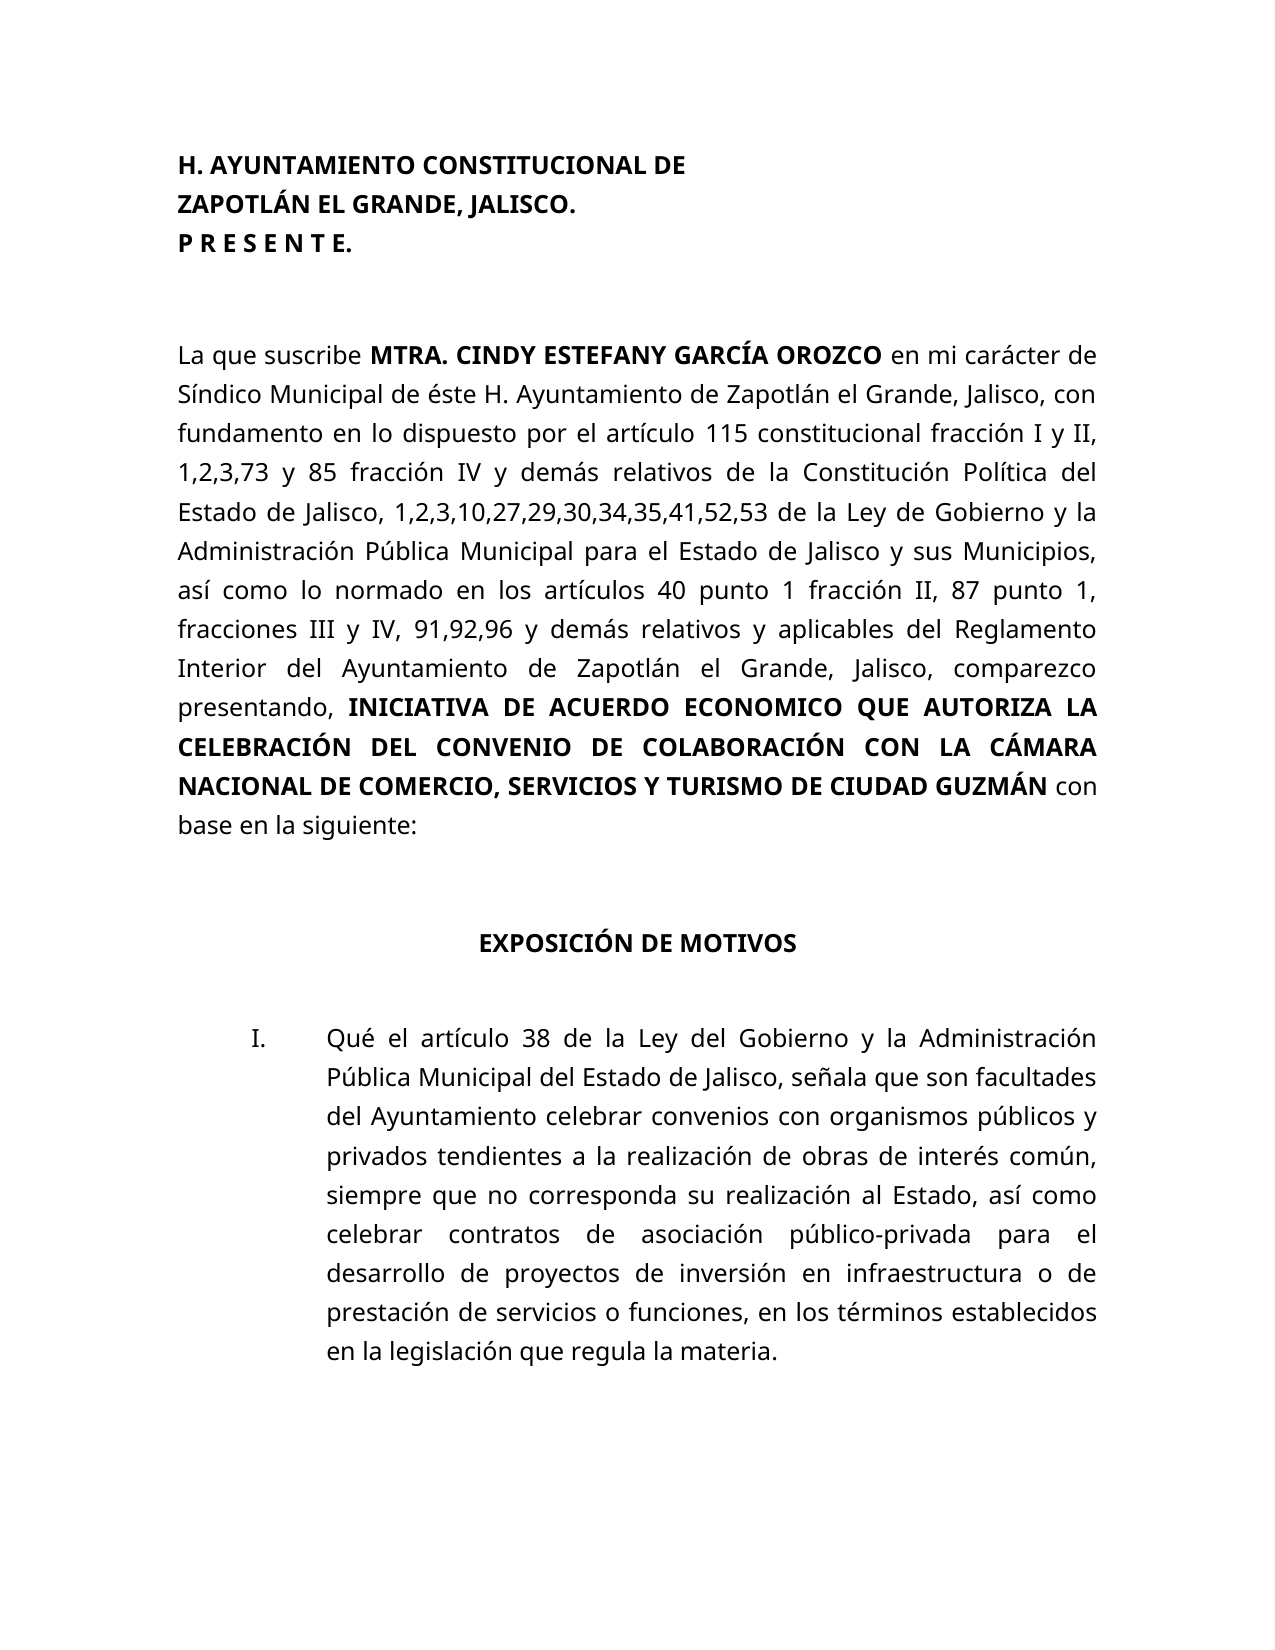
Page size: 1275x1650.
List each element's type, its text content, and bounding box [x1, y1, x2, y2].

text EXPOSICIÓN DE MOTIVOS [177, 926, 1098, 960]
text La que suscribe MTRA. CINDY ESTEFANY GARCÍA OROZCO en mi carácter de Síndico Municipal de éste H. Ayuntamiento de Zapotlán el Grande, Jalisco, con fundamento en lo dispuesto por el artículo 115 constitucional fracción I y II, 1,2,3,73 y 85 fracción IV y demás relativos de la Constitución Política del Estado de Jalisco, 1,2,3,10,27,29,30,34,35,41,52,53 de la Ley de Gobierno y la Administración Pública Municipal para el Estado de Jalisco y sus Municipios, así como lo normado en los artículos 40 punto 1 fracción II, 87 punto 1, fracciones III y IV, 91,92,96 y demás relativos y aplicables del Reglamento Interior del Ayuntamiento de Zapotlán el Grande, Jalisco, comparezco presentando, INICIATIVA DE ACUERDO ECONOMICO QUE AUTORIZA LA CELEBRACIÓN DEL CONVENIO DE COLABORACIÓN CON LA CÁMARA NACIONAL DE COMERCIO, SERVICIOS Y TURISMO DE CIUDAD GUZMÁN con base en la siguiente: [177, 338, 1098, 842]
list Qué el artículo 38 de la Ley del Gobierno y la Administración Pública Municipal del Estado de Jalisco, señala que son facultades del Ayuntamiento celebrar convenios con organismos públicos y privados tendientes a la realización de obras de interés común, siempre que no corresponda su realización al Estado, así como celebrar contratos de asociación público-privada para el desarrollo de proyectos de inversión en infraestructura o de prestación de servicios o funciones, en los términos establecidos en la legislación que regula la materia. [251, 1021, 1098, 1368]
text P R E S E N T E. [177, 226, 1098, 260]
text H. AYUNTAMIENTO CONSTITUCIONAL DE [177, 148, 1098, 182]
text ZAPOTLÁN EL GRANDE, JALISCO. [177, 187, 1098, 221]
